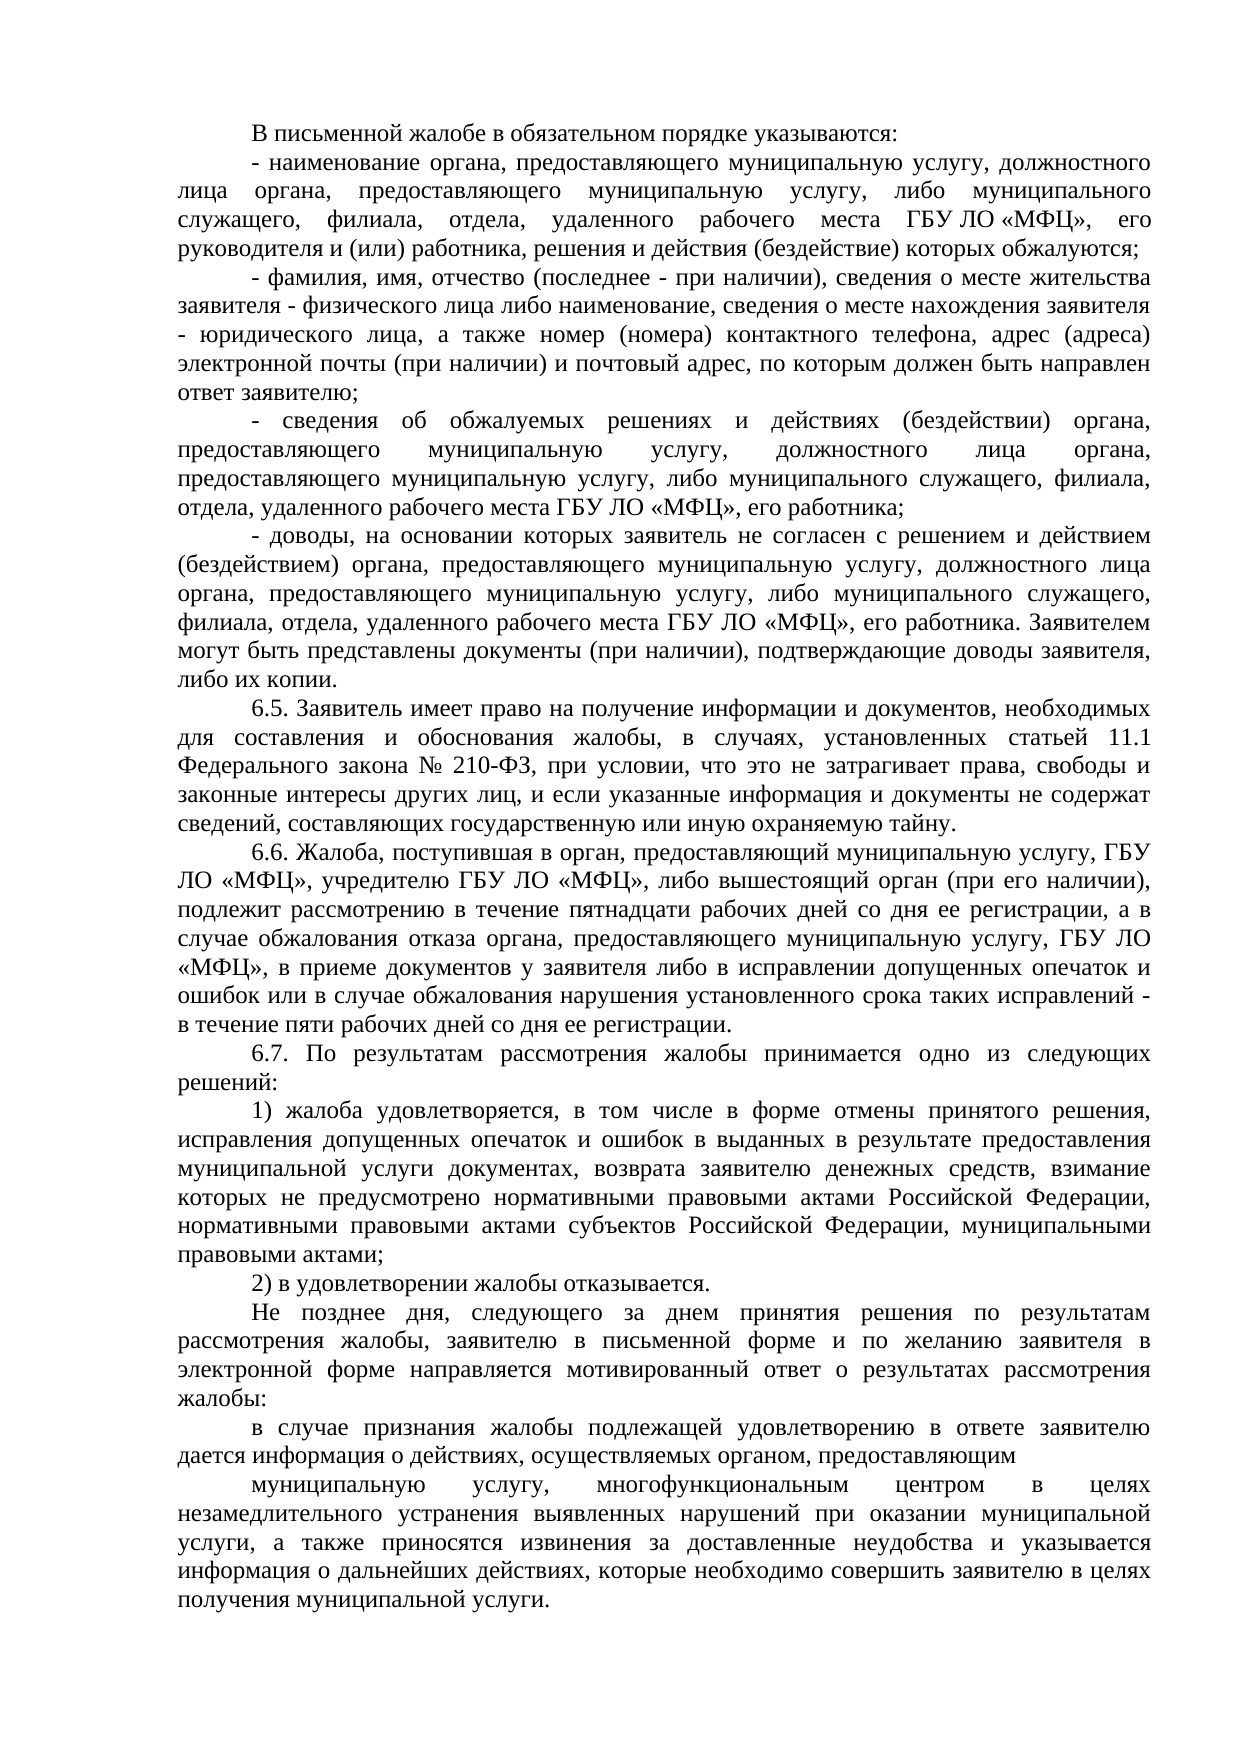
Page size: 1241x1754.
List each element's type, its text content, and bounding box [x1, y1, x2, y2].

text - фамилия, имя, отчество (последнее - при наличии), сведения о месте жительства заявителя - физического лица либо наименование, сведения о месте нахождения заявителя - юридического лица, а также номер (номера) контактного телефона, адрес (адреса) электронной почты (при наличии) и почтовый адрес, по которым должен быть направлен ответ заявителю; [177, 262, 1152, 406]
text 1) жалоба удовлетворяется, в том числе в форме отмены принятого решения, исправления допущенных опечаток и ошибок в выданных в результате предоставления муниципальной услуги документах, возврата заявителю денежных средств, взимание которых не предусмотрено нормативными правовыми актами Российской Федерации, нормативными правовыми актами субъектов Российской Федерации, муниципальными правовыми актами; [177, 1096, 1152, 1268]
text Не позднее дня, следующего за днем принятия решения по результатам рассмотрения жалобы, заявителю в письменной форме и по желанию заявителя в электронной форме направляется мотивированный ответ о результатах рассмотрения жалобы: [177, 1297, 1152, 1412]
text - наименование органа, предоставляющего муниципальную услугу, должностного лица органа, предоставляющего муниципальную услугу, либо муниципального служащего, филиала, отдела, удаленного рабочего места ГБУ ЛО «МФЦ», его руководителя и (или) работника, решения и действия (бездействие) которых обжалуются; [177, 147, 1152, 262]
text 6.6. Жалоба, поступившая в орган, предоставляющий муниципальную услугу, ГБУ ЛО «МФЦ», учредителю ГБУ ЛО «МФЦ», либо вышестоящий орган (при его наличии), подлежит рассмотрению в течение пятнадцати рабочих дней со дня ее регистрации, а в случае обжалования отказа органа, предоставляющего муниципальную услугу, ГБУ ЛО «МФЦ», в приеме документов у заявителя либо в исправлении допущенных опечаток и ошибок или в случае обжалования нарушения установленного срока таких исправлений - в течение пяти рабочих дней со дня ее регистрации. [177, 837, 1152, 1038]
text - сведения об обжалуемых решениях и действиях (бездействии) органа, предоставляющего муниципальную услугу, должностного лица органа, предоставляющего муниципальную услугу, либо муниципального служащего, филиала, отдела, удаленного рабочего места ГБУ ЛО «МФЦ», его работника; [177, 406, 1152, 521]
text - доводы, на основании которых заявитель не согласен с решением и действием (бездействием) органа, предоставляющего муниципальную услугу, должностного лица органа, предоставляющего муниципальную услугу, либо муниципального служащего, филиала, отдела, удаленного рабочего места ГБУ ЛО «МФЦ», его работника. Заявителем могут быть представлены документы (при наличии), подтверждающие доводы заявителя, либо их копии. [177, 521, 1152, 693]
text 2) в удовлетворении жалобы отказывается. [177, 1268, 1152, 1297]
text В письменной жалобе в обязательном порядке указываются: [177, 118, 1152, 147]
text муниципальную услугу, многофункциональным центром в целях незамедлительного устранения выявленных нарушений при оказании муниципальной услуги, а также приносятся извинения за доставленные неудобства и указывается информация о дальнейших действиях, которые необходимо совершить заявителю в целях получения муниципальной услуги. [177, 1469, 1152, 1613]
text 6.7. По результатам рассмотрения жалобы принимается одно из следующих решений: [177, 1038, 1152, 1096]
text в случае признания жалобы подлежащей удовлетворению в ответе заявителю дается информация о действиях, осуществляемых органом, предоставляющим [177, 1412, 1152, 1469]
text 6.5. Заявитель имеет право на получение информации и документов, необходимых для составления и обоснования жалобы, в случаях, установленных статьей 11.1 Федерального закона № 210-ФЗ, при условии, что это не затрагивает права, свободы и законные интересы других лиц, и если указанные информация и документы не содержат сведений, составляющих государственную или иную охраняемую тайну. [177, 693, 1152, 837]
